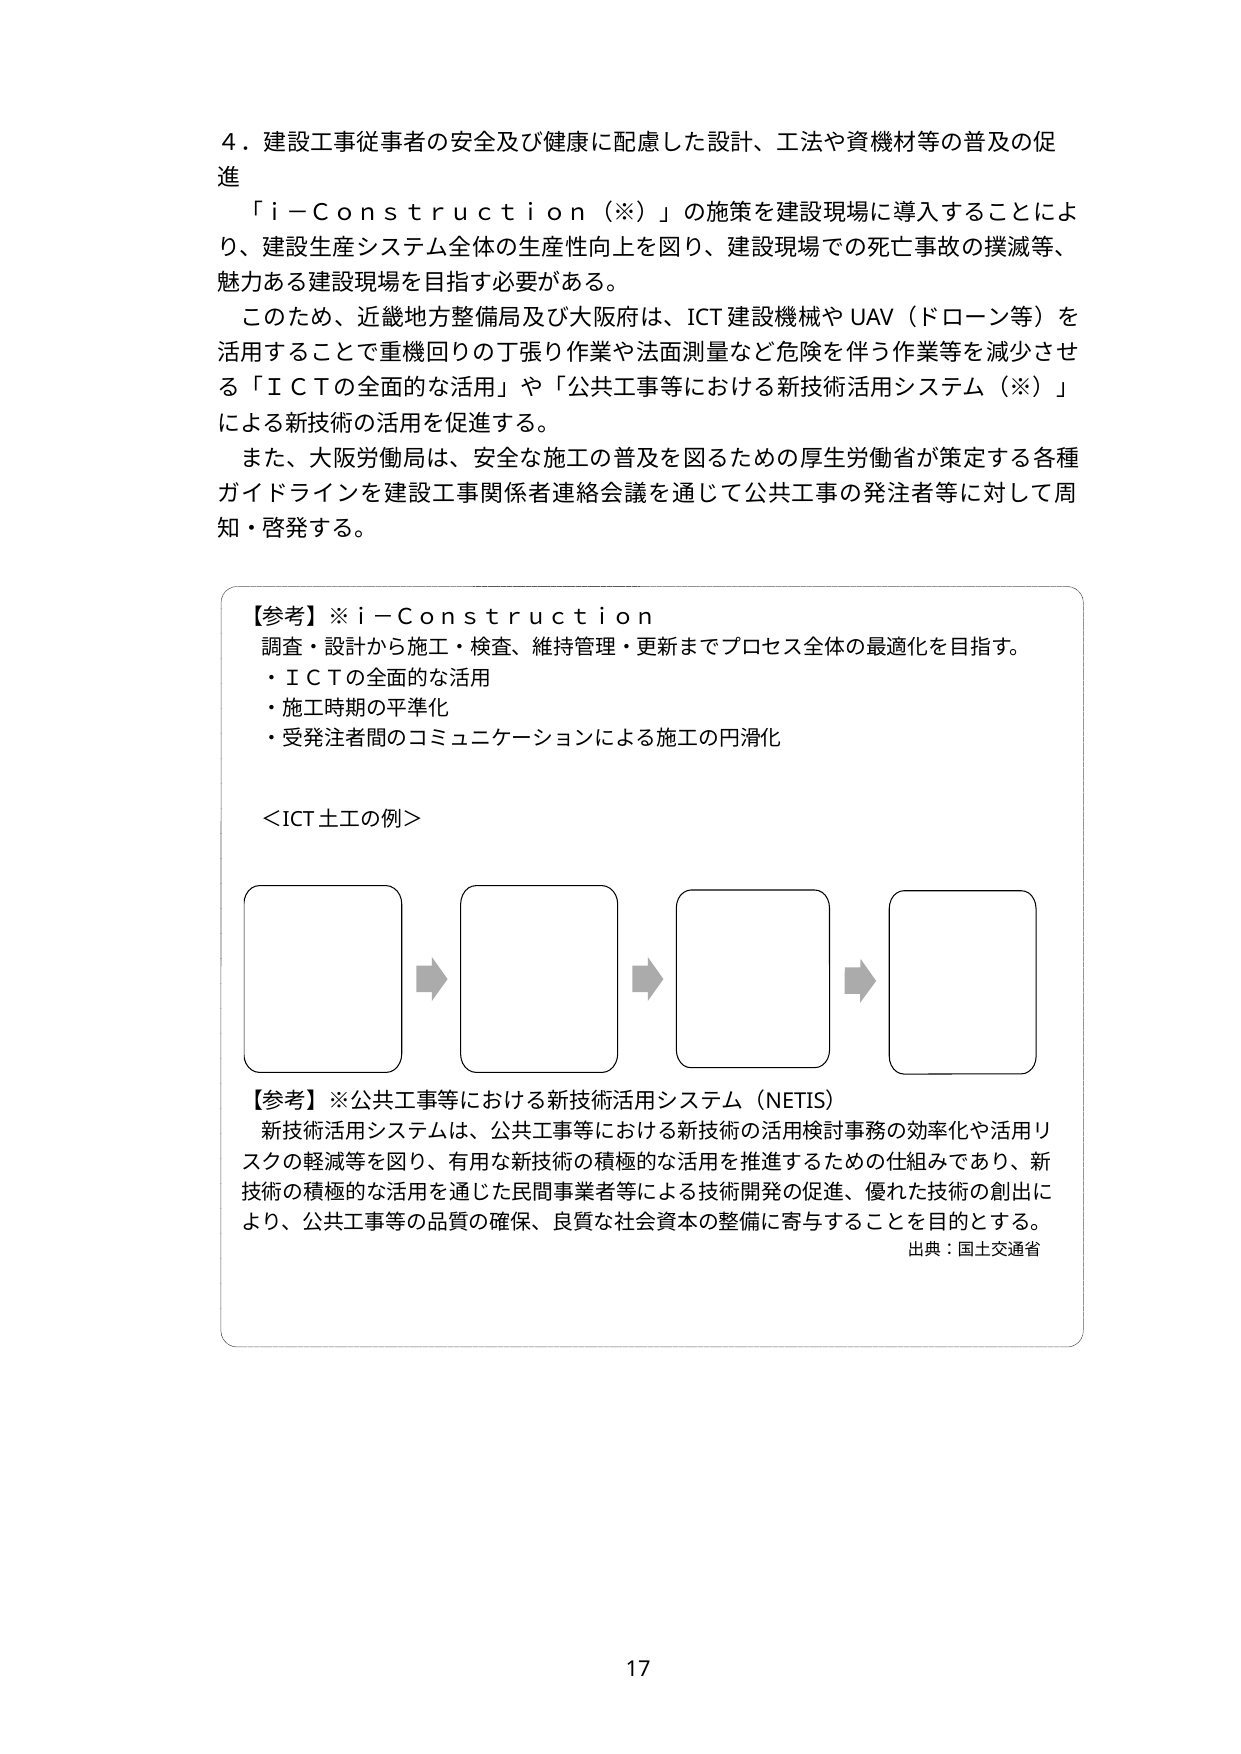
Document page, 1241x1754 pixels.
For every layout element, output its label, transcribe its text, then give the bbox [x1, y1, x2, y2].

text このため、近畿地方整備局及び大阪府は、ICT建設機械やUAV（ドローン等）を活用することで重機回りの丁張り作業や法面測量など危険を伴う作業等を減少させる「ＩＣＴの全面的な活用」や「公共工事等における新技術活用システム（※）」による新技術の活用を促進する。 [217, 298, 1081, 438]
subtitle ４．建設工事従事者の安全及び健康に配慮した設計、工法や資機材等の普及の促進 [217, 123, 1059, 193]
text また、大阪労働局は、安全な施工の普及を図るための厚生労働省が策定する各種ガイドラインを建設工事関係者連絡会議を通じて公共工事の発注者等に対して周知・啓発する。 [217, 438, 1081, 544]
text 「ｉ－Ｃｏｎｓｔｒｕｃｔｉｏｎ（※）」の施策を建設現場に導入することにより、建設生産システム全体の生産性向上を図り、建設現場での死亡事故の撲滅等、魅力ある建設現場を目指す必要がある。 [217, 193, 1081, 298]
